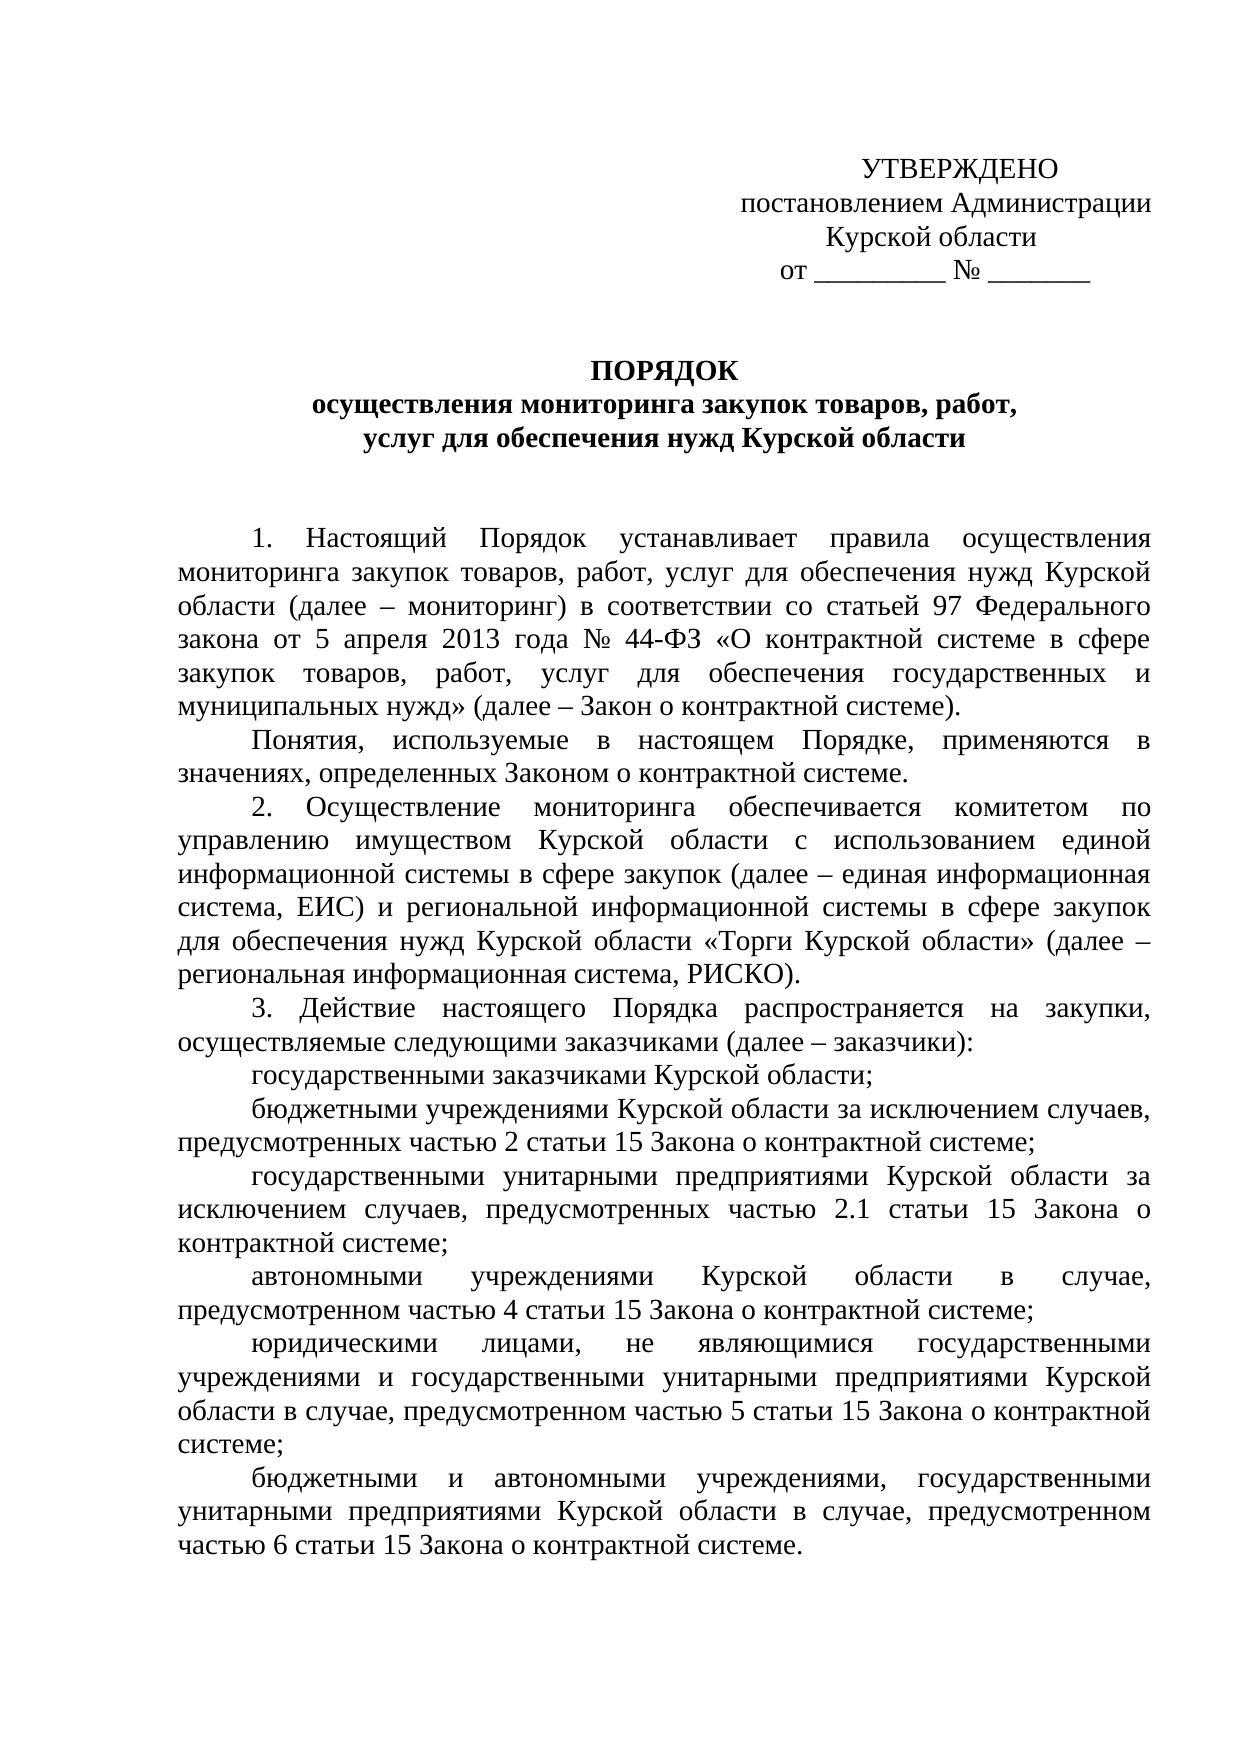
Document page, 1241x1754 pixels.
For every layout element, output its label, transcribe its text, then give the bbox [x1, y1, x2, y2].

text постановлением Администрации [177, 185, 1152, 219]
text осуществления мониторинга закупок товаров, работ, [177, 386, 1152, 420]
text Понятия, используемые в настоящем Порядке, применяются в значениях, определенных Законом о контрактной системе. [177, 722, 1152, 789]
text бюджетными учреждениями Курской области за исключением случаев, предусмотренных частью 2 статьи 15 Закона о контрактной системе; [177, 1091, 1152, 1158]
text 3. Действие настоящего Порядка распространяется на закупки, осуществляемые следующими заказчиками (далее – заказчики): [177, 990, 1152, 1057]
text услуг для обеспечения нужд Курской области [177, 420, 1152, 453]
text автономными учреждениями Курской области в случае, предусмотренном частью 4 статьи 15 Закона о контрактной системе; [177, 1258, 1152, 1326]
text бюджетными и автономными учреждениями, государственными унитарными предприятиями Курской области в случае, предусмотренном частью 6 статьи 15 Закона о контрактной системе. [177, 1460, 1152, 1560]
text Курской области [177, 219, 1152, 252]
text юридическими лицами, не являющимися государственными учреждениями и государственными унитарными предприятиями Курской области в случае, предусмотренном частью 5 статьи 15 Закона о контрактной системе; [177, 1326, 1152, 1460]
text УТВЕРЖДЕНО [767, 152, 1152, 185]
text государственными заказчиками Курской области; [177, 1057, 1152, 1091]
text ПОРЯДОК [177, 353, 1152, 386]
text от _________ № _______ [177, 252, 1152, 286]
text 2. Осуществление мониторинга обеспечивается комитетом по управлению имуществом Курской области с использованием единой информационной системы в сфере закупок (далее – единая информационная система, ЕИС) и региональной информационной системы в сфере закупок для обеспечения нужд Курской области «Торги Курской области» (далее – региональная информационная система, РИСКО). [177, 789, 1152, 990]
text государственными унитарными предприятиями Курской области за исключением случаев, предусмотренных частью 2.1 статьи 15 Закона о контрактной системе; [177, 1158, 1152, 1258]
text 1. Настоящий Порядок устанавливает правила осуществления мониторинга закупок товаров, работ, услуг для обеспечения нужд Курской области (далее – мониторинг) в соответствии со статьей 97 Федерального закона от 5 апреля 2013 года № 44-ФЗ «О контрактной системе в сфере закупок товаров, работ, услуг для обеспечения государственных и муниципальных нужд» (далее – Закон о контрактной системе). [177, 521, 1152, 722]
